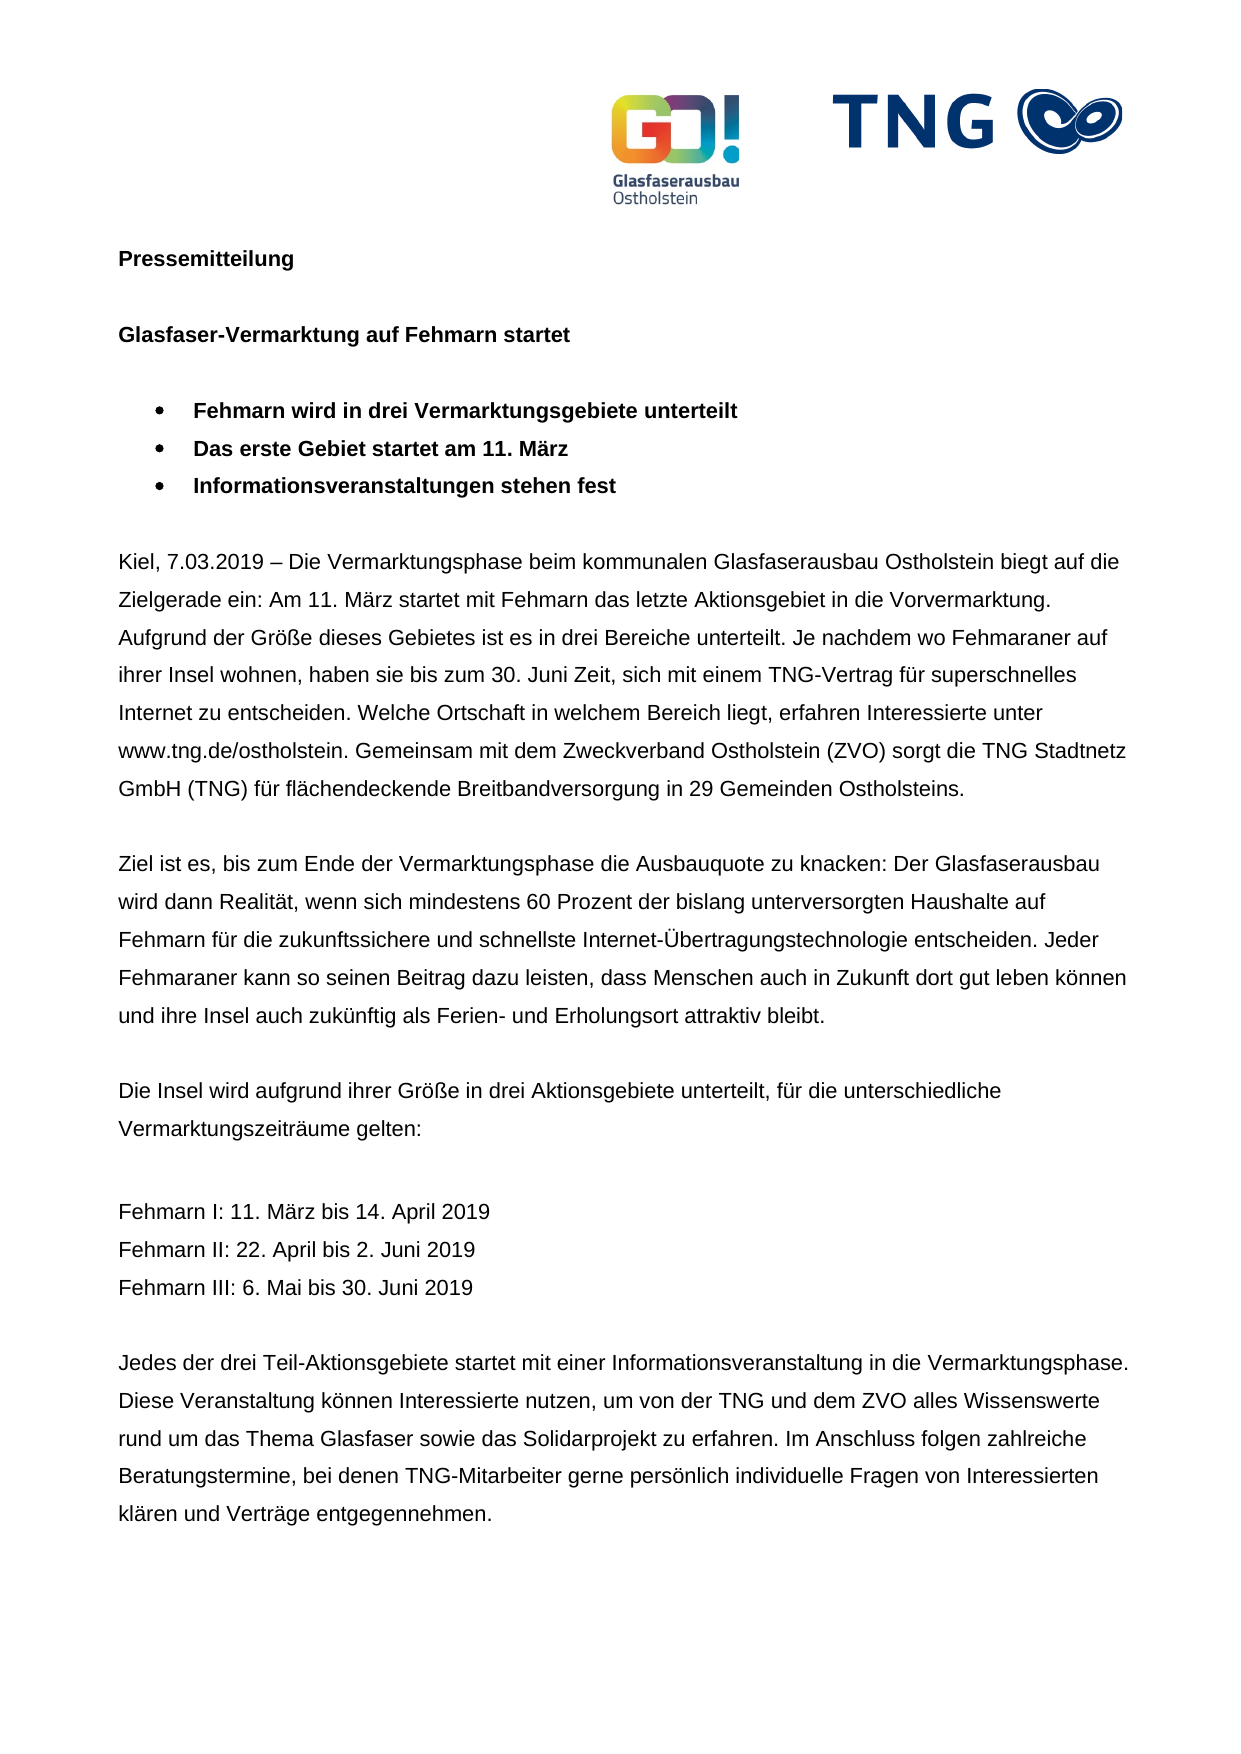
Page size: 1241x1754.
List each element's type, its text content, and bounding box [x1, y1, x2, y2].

text Fehmarn I: 11. März bis 14. April 2019 [118, 1199, 1137, 1224]
text Ziel ist es, bis zum Ende der Vermarktungsphase die Ausbauquote zu knacken: Der Glasfaserausbau wird dann Realität, wenn sich mindestens 60 Prozent der bislang unterversorgten Haushalte auf Fehmarn für die zukunftssichere und schnellste Internet-Übertragungstechnologie entscheiden. Jeder Fehmaraner kann so seinen Beitrag dazu leisten, dass Menschen auch in Zukunft dort gut leben können und ihre Insel auch zukünftig als Ferien- und Erholungsort attraktiv bleibt. [118, 851, 1137, 1028]
list Informationsveranstaltungen stehen fest [156, 473, 1122, 498]
picture [832, 89, 1123, 154]
text Glasfaser-Vermarktung auf Fehmarn startet [118, 322, 1122, 347]
text Jedes der drei Teil-Aktionsgebiete startet mit einer Informationsveranstaltung in die Vermarktungsphase. Diese Veranstaltung können Interessierte nutzen, um von der TNG und dem ZVO alles Wissenswerte rund um das Thema Glasfaser sowie das Solidarprojekt zu erfahren. Im Anschluss folgen zahlreiche Beratungstermine, bei denen TNG-Mitarbeiter gerne persönlich individuelle Fragen von Interessierten klären und Verträge entgegennehmen. [118, 1350, 1137, 1526]
text Kiel, 7.03.2019 – Die Vermarktungsphase beim kommunalen Glasfaserausbau Ostholstein biegt auf die Zielgerade ein: Am 11. März startet mit Fehmarn das letzte Aktionsgebiet in die Vorvermarktung. Aufgrund der Größe dieses Gebietes ist es in drei Bereiche unterteilt. Je nachdem wo Fehmaraner auf ihrer Insel wohnen, haben sie bis zum 30. Juni Zeit, sich mit einem TNG-Vertrag für superschnelles Internet zu entscheiden. Welche Ortschaft in welchem Bereich liegt, erfahren Interessierte unter www.tng.de/ostholstein. Gemeinsam mit dem Zweckverband Ostholstein (ZVO) sorgt die TNG Stadtnetz GmbH (TNG) für flächendeckende Breitbandversorgung in 29 Gemeinden Ostholsteins. [118, 549, 1137, 801]
list Fehmarn wird in drei Vermarktungsgebiete unterteilt [156, 398, 1122, 423]
text Die Insel wird aufgrund ihrer Größe in drei Aktionsgebiete unterteilt, für die unterschiedliche Vermarktungszeiträume gelten: [118, 1078, 1137, 1184]
picture [607, 87, 744, 208]
text Pressemitteilung [118, 246, 1137, 272]
text Fehmarn II: 22. April bis 2. Juni 2019 [118, 1237, 1137, 1262]
list Das erste Gebiet startet am 11. März [156, 435, 1122, 461]
text Fehmarn III: 6. Mai bis 30. Juni 2019 [118, 1274, 1137, 1299]
